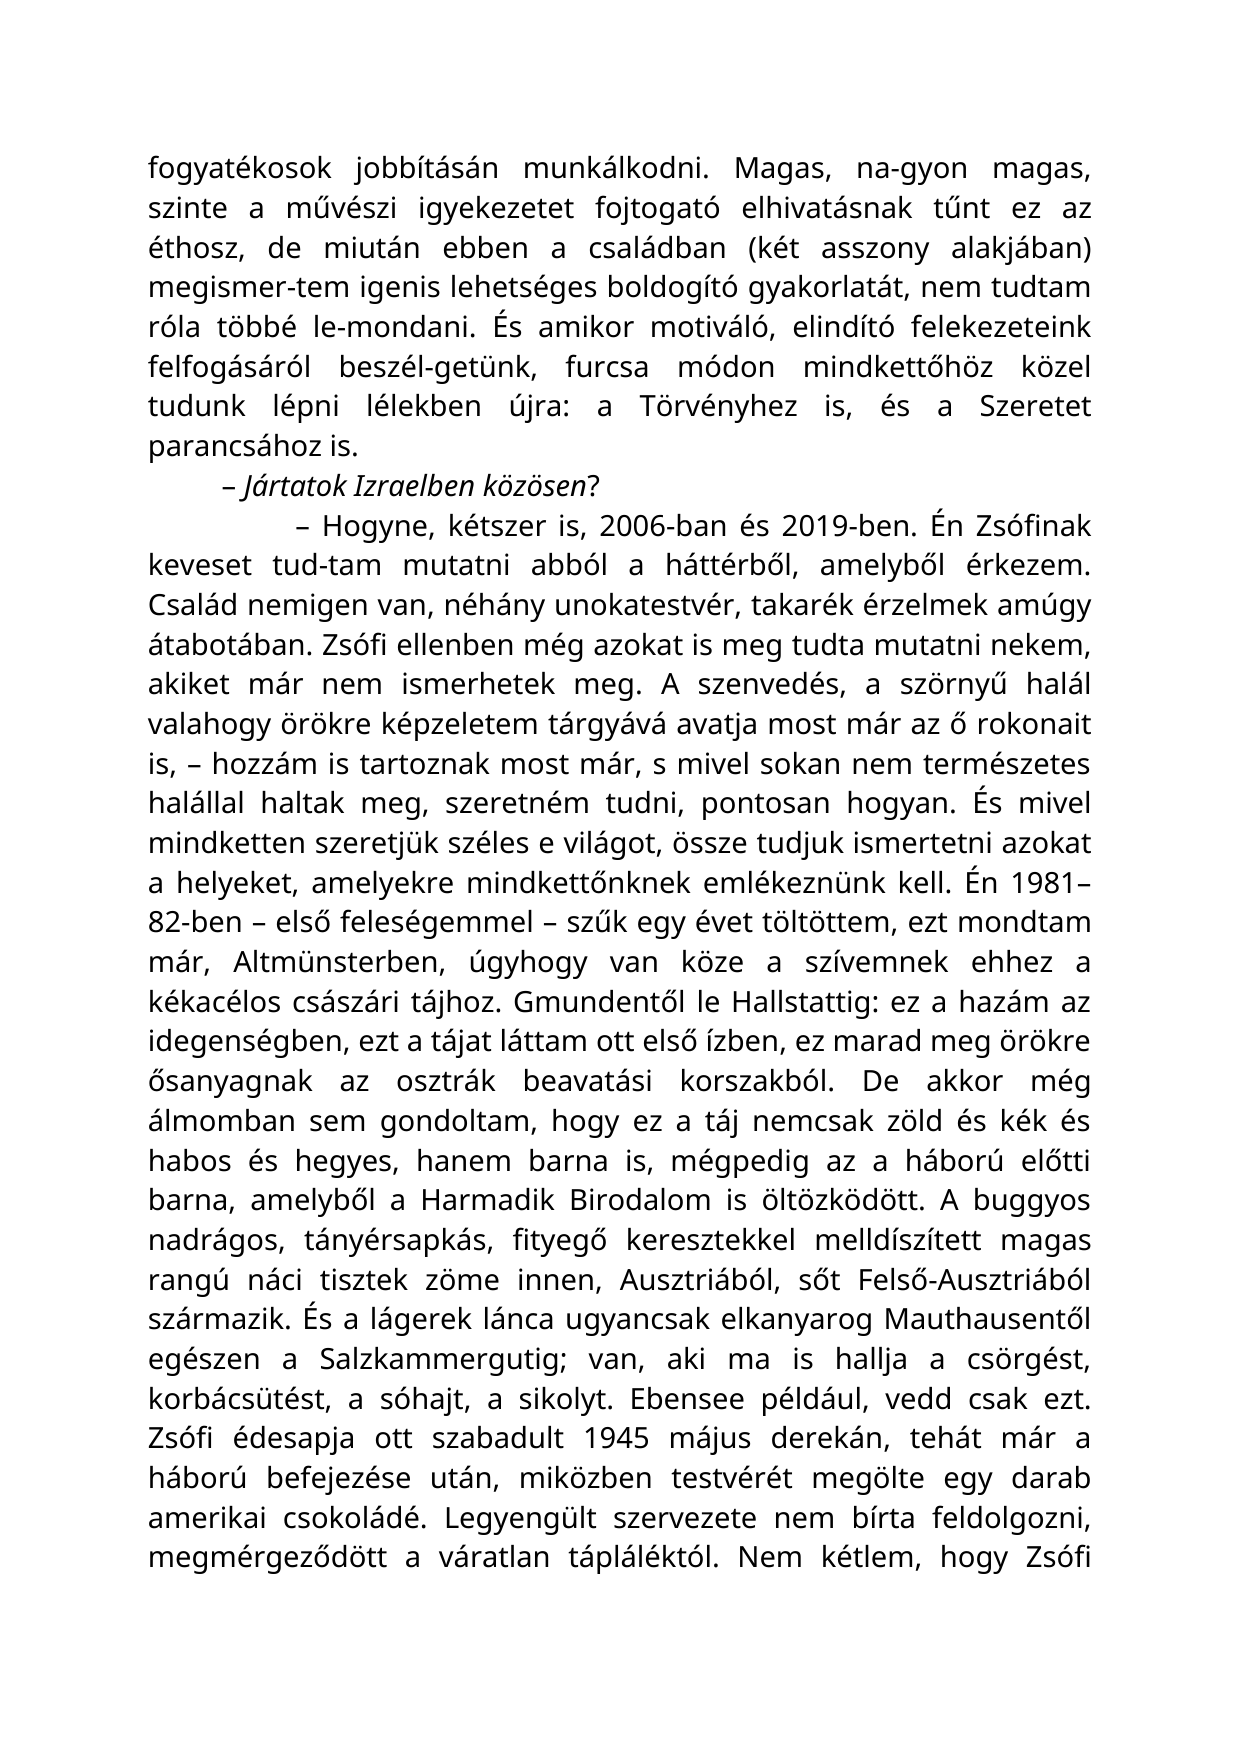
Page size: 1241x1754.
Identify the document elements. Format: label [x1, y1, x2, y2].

text [148, 465, 1093, 1576]
text [148, 148, 1093, 465]
